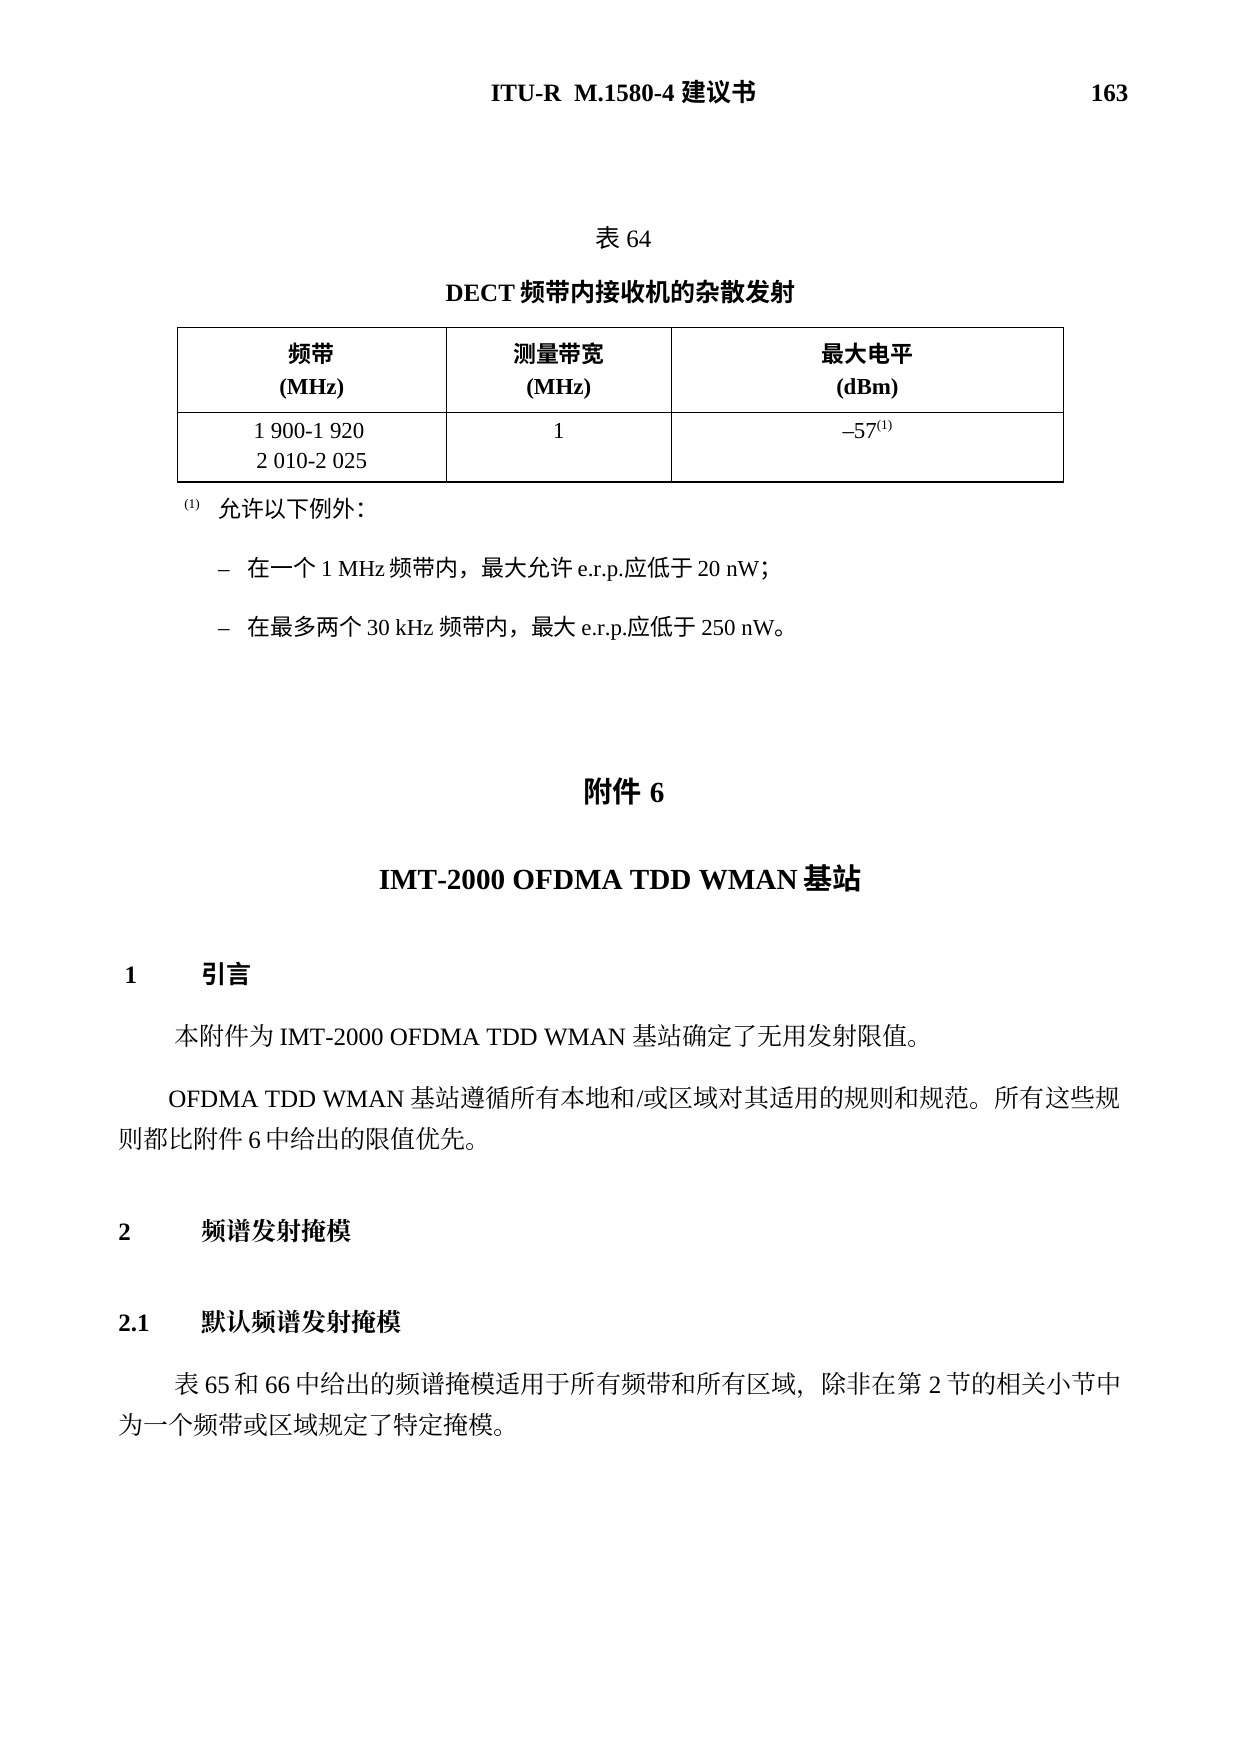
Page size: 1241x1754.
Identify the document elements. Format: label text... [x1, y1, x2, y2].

text 表65和66中给出的频谱掩模适用于所有频带和所有区域，除非在第2节的相关小节中为一个频带或区域规定了特定掩模。 [118, 1365, 1122, 1442]
text OFDMA TDD WMAN基站遵循所有本地和/或区域对其适用的规则和规范。所有这些规则都比附件6中给出的限值优先。 [118, 1079, 1122, 1156]
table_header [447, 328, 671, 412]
subtitle 1 引言 [118, 954, 1122, 991]
title 附件 6 IMT-2000 OFDMA TDD WMAN基站 [118, 769, 1122, 898]
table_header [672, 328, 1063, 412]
text 本附件为IMT-2000 OFDMA TDD WMAN 基站确定了无用发射限值。 [118, 1017, 1122, 1053]
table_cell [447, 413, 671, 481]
title DECT频带内接收机的杂散发射 [118, 272, 1122, 309]
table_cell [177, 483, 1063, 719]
text 表 64 [118, 218, 1122, 254]
subtitle 2 频谱发射掩模 [118, 1211, 1122, 1247]
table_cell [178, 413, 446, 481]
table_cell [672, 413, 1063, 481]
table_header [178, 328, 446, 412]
subtitle 2.1 默认频谱发射掩模 [118, 1303, 1122, 1339]
